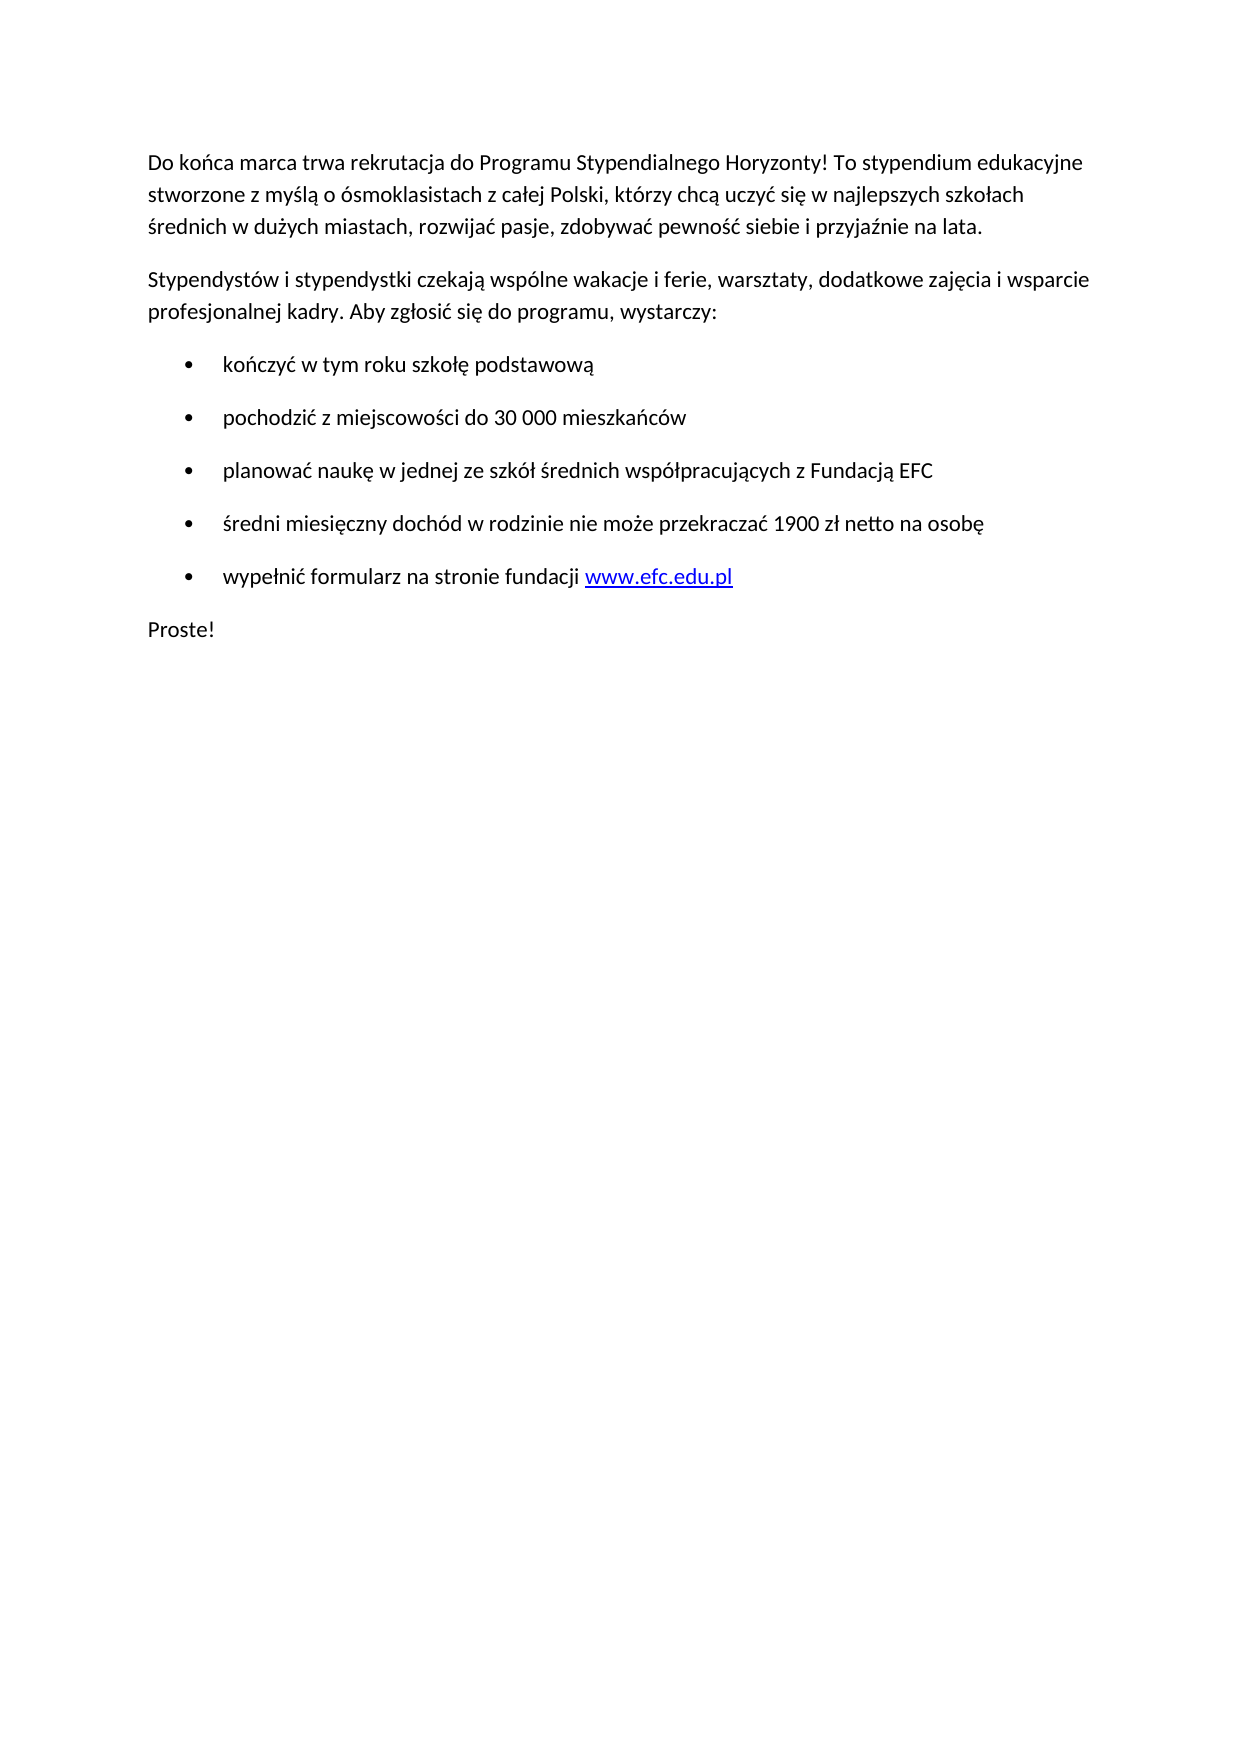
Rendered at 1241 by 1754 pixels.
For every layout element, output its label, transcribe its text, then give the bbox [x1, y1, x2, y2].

text Stypendystów i stypendystki czekają wspólne wakacje i ferie, warsztaty, dodatkowe zajęcia i wsparcie profesjonalnej kadry. Aby zgłosić się do programu, wystarczy: [148, 265, 1093, 325]
list planować naukę w jednej ze szkół średnich współpracujących z Fundacją EFC [185, 456, 1093, 484]
list wypełnić formularz na stronie fundacji www.efc.edu.pl [185, 562, 1093, 590]
text Do końca marca trwa rekrutacja do Programu Stypendialnego Horyzonty! To stypendium edukacyjne stworzone z myślą o ósmoklasistach z całej Polski, którzy chcą uczyć się w najlepszych szkołach średnich w dużych miastach, rozwijać pasje, zdobywać pewność siebie i przyjaźnie na lata. [148, 148, 1093, 240]
list pochodzić z miejscowości do 30 000 mieszkańców [185, 403, 1093, 431]
list kończyć w tym roku szkołę podstawową [185, 350, 1093, 378]
text Proste! [148, 615, 1093, 643]
list średni miesięczny dochód w rodzinie nie może przekraczać 1900 zł netto na osobę [185, 509, 1093, 537]
